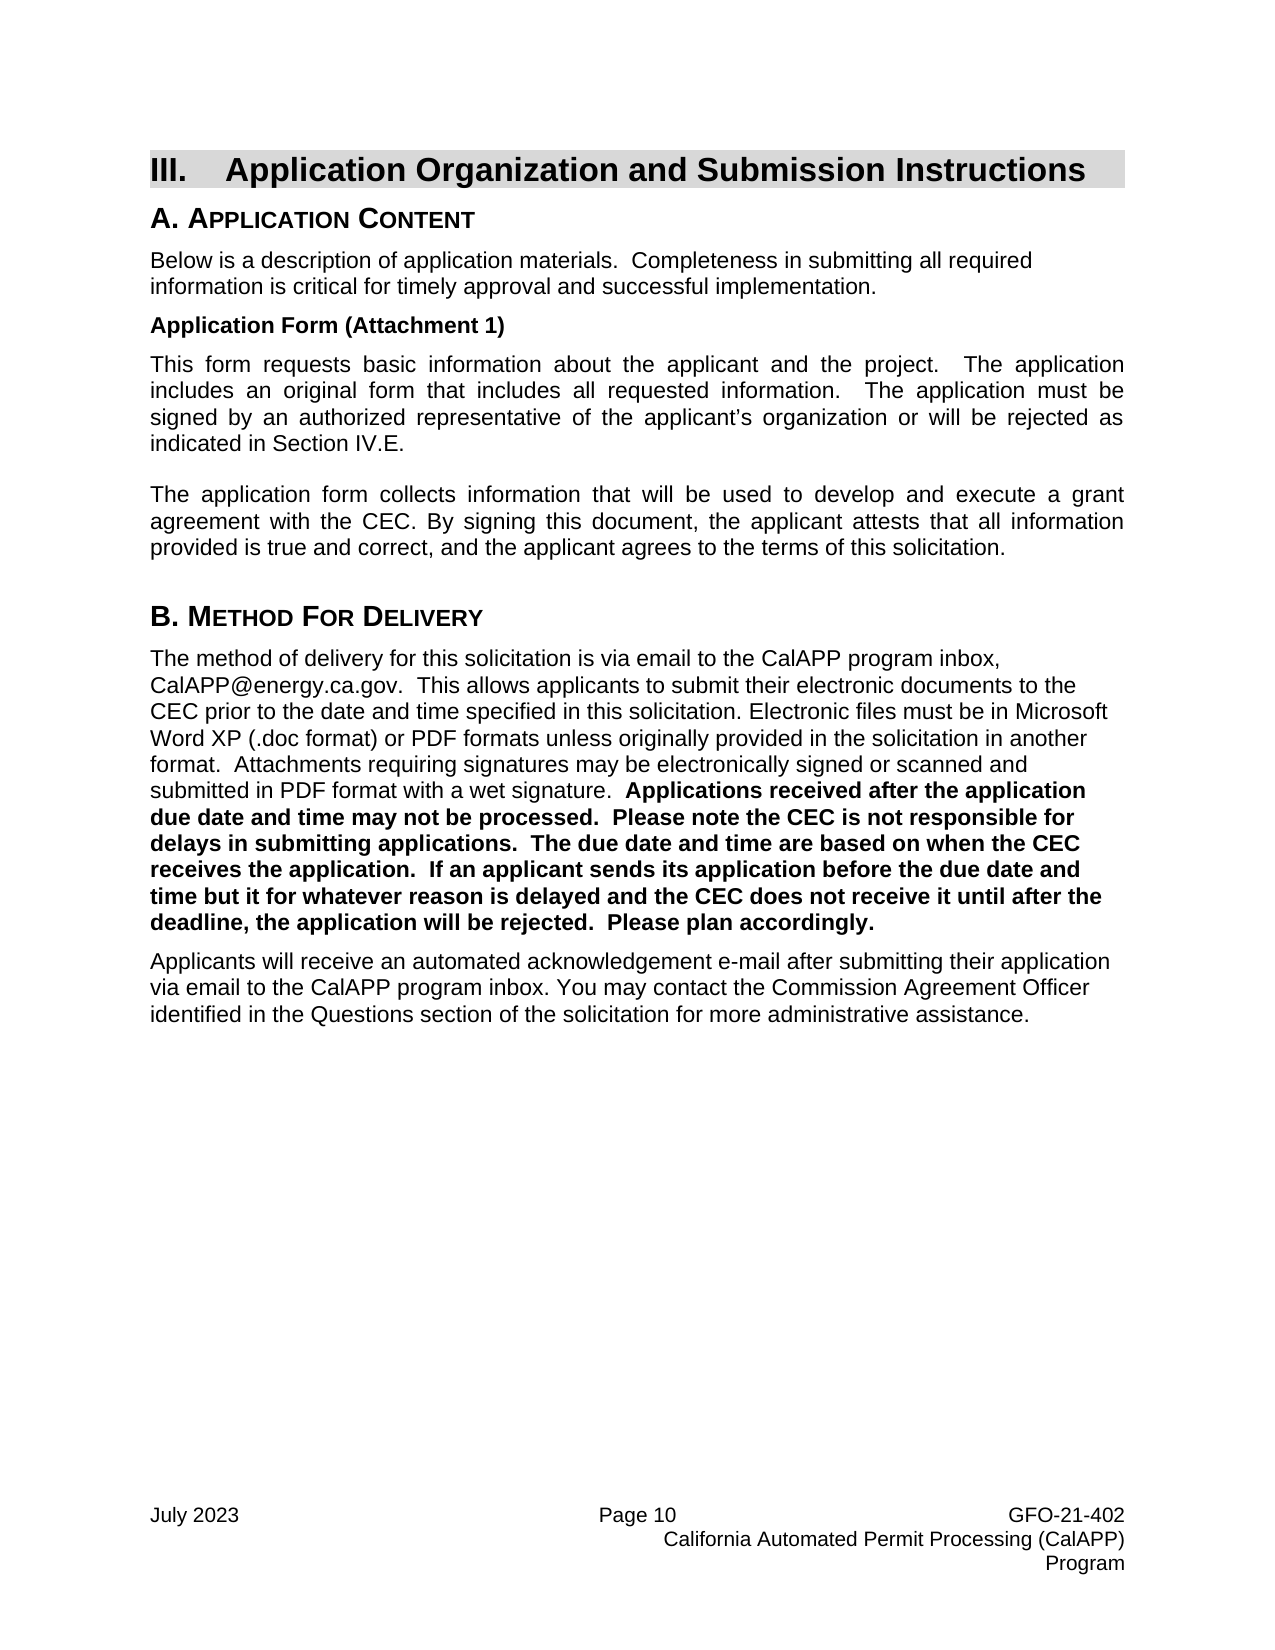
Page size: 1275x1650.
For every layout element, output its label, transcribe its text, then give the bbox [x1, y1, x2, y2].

text The application form collects information that will be used to develop and execute a grant agreement with the CEC. By signing this document, the applicant attests that all information provided is true and correct, and the applicant agrees to the terms of this solicitation. [150, 481, 1125, 561]
text This form requests basic information about the applicant and the project. The application includes an original form that includes all requested information. The application must be signed by an authorized representative of the applicant’s organization or will be rejected as indicated in Section IV.E. [150, 351, 1125, 456]
text The method of delivery for this solicitation is via email to the CalAPP program inbox, CalAPP@energy.ca.gov. This allows applicants to submit their electronic documents to the CEC prior to the date and time specified in this solicitation. Electronic files must be in Microsoft Word XP (.doc format) or PDF formats unless originally provided in the solicitation in another format. Attachments requiring signatures may be electronically signed or scanned and submitted in PDF format with a wet signature. Applications received after the application due date and time may not be processed. Please note the CEC is not responsible for delays in submitting applications. The due date and time are based on when the CEC receives the application. If an applicant sends its application before the due date and time but it for whatever reason is delayed and the CEC does not receive it until after the deadline, the application will be rejected. Please plan accordingly. [150, 645, 1125, 935]
subtitle Application Content [150, 201, 1125, 234]
subtitle III. Application Organization and Submission Instructions [150, 150, 1125, 188]
text Below is a description of application materials. Completeness in submitting all required information is critical for timely approval and successful implementation. [150, 247, 1125, 300]
subtitle Method For Delivery [150, 599, 1125, 633]
text Applicants will receive an automated acknowledgement e-mail after submitting their application via email to the CalAPP program inbox. You may contact the Commission Agreement Officer identified in the Questions section of the solicitation for more administrative assistance. [150, 948, 1125, 1027]
subtitle Application Form (Attachment 1) [150, 312, 1125, 338]
